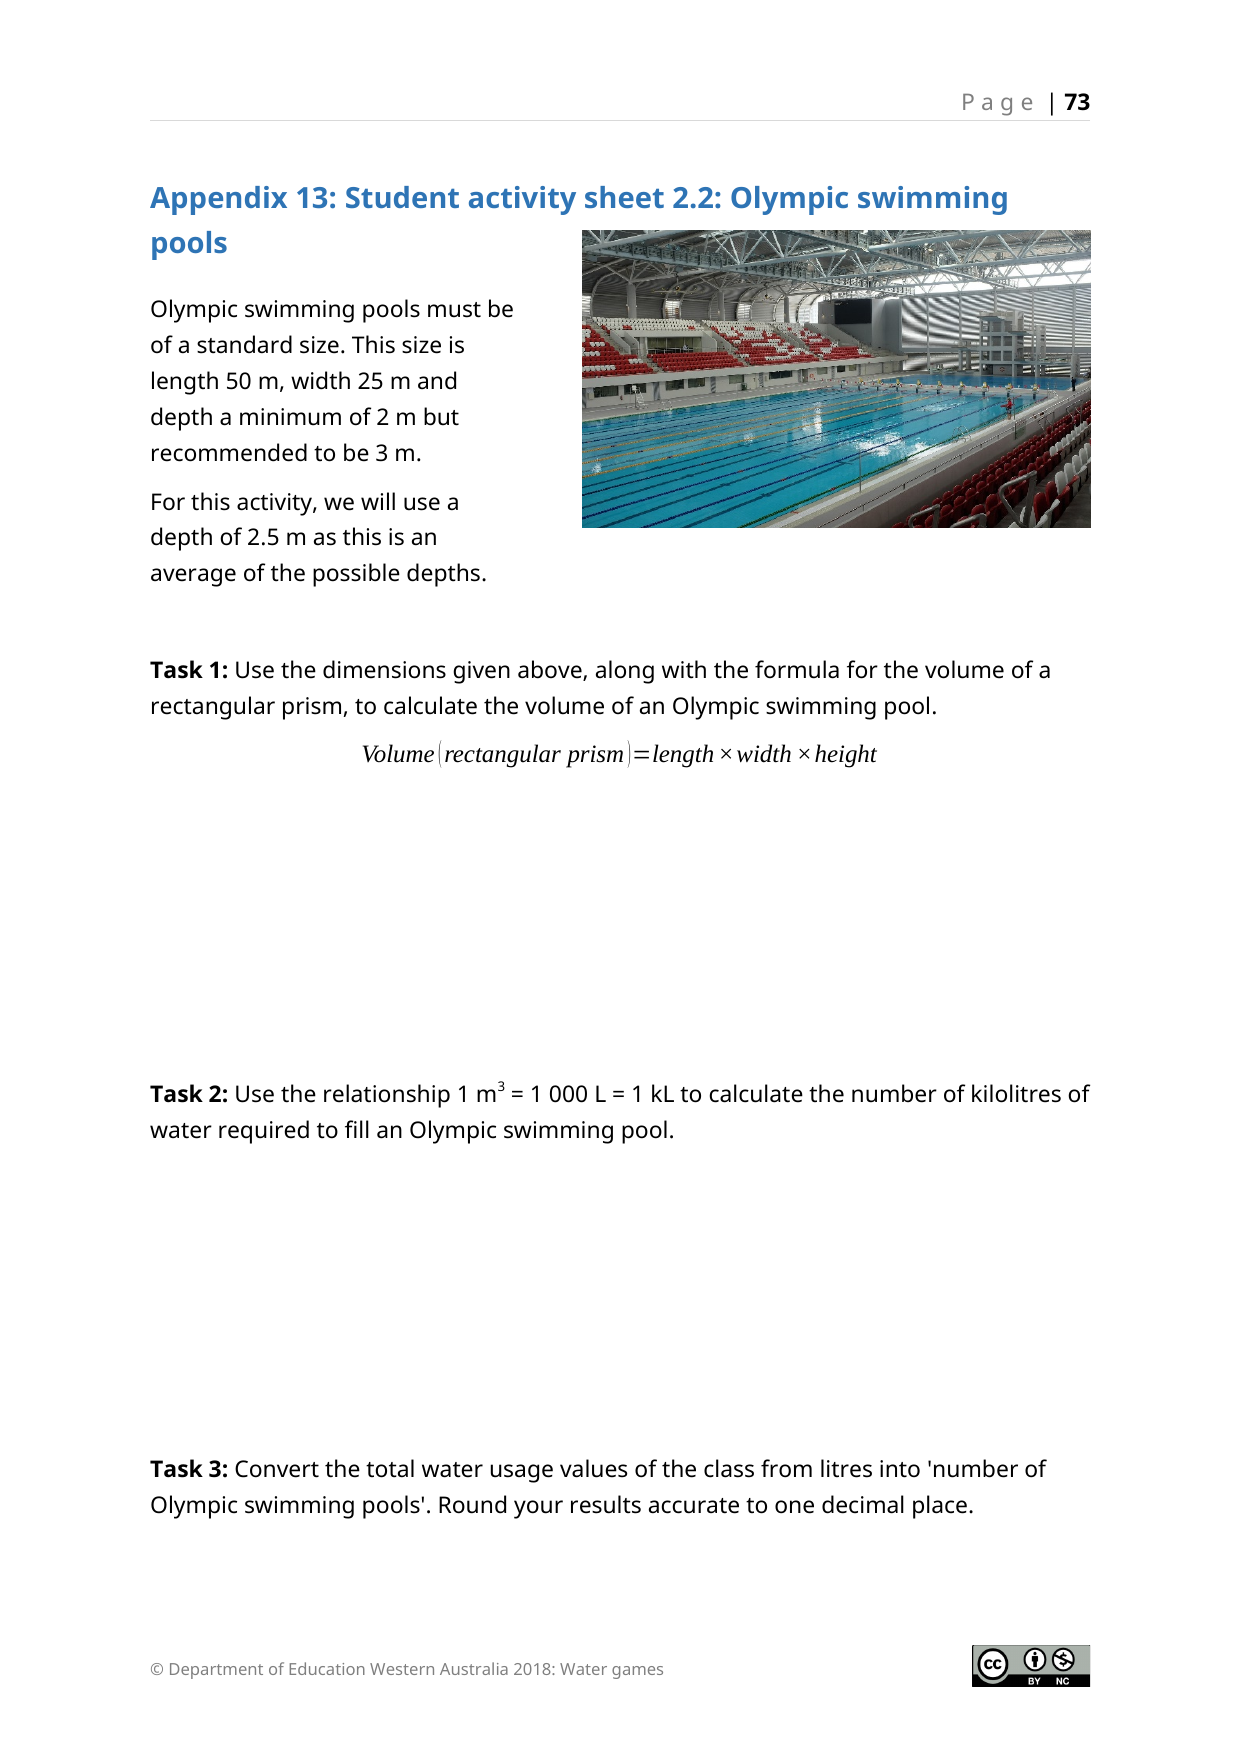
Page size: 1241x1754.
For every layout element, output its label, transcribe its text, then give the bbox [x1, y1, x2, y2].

text Task 1: Use the dimensions given above, along with the formula for the volume of a rectangular prism, to calculate the volume of an Olympic swimming pool. [150, 654, 1090, 721]
picture [582, 230, 1091, 528]
text Task 2: Use the relationship 1 m3 = 1 000 L = 1 kL to calculate the number of kilolitres of water required to fill an Olympic swimming pool. [150, 1078, 1090, 1145]
text Olympic swimming pools must be of a standard size. This size is length 50 m, width 25 m and depth a minimum of 2 m but recommended to be 3 m. [150, 293, 582, 468]
text Task 3: Convert the total water usage values of the class from litres into 'number of Olympic swimming pools'. Round your results accurate to one decimal place. [150, 1453, 1090, 1520]
subtitle Appendix 13: Student activity sheet 2.2: Olympic swimming pools [150, 177, 1090, 262]
picture [972, 1645, 1091, 1687]
text For this activity, we will use a depth of 2.5 m as this is an average of the possible depths. [150, 485, 1090, 588]
